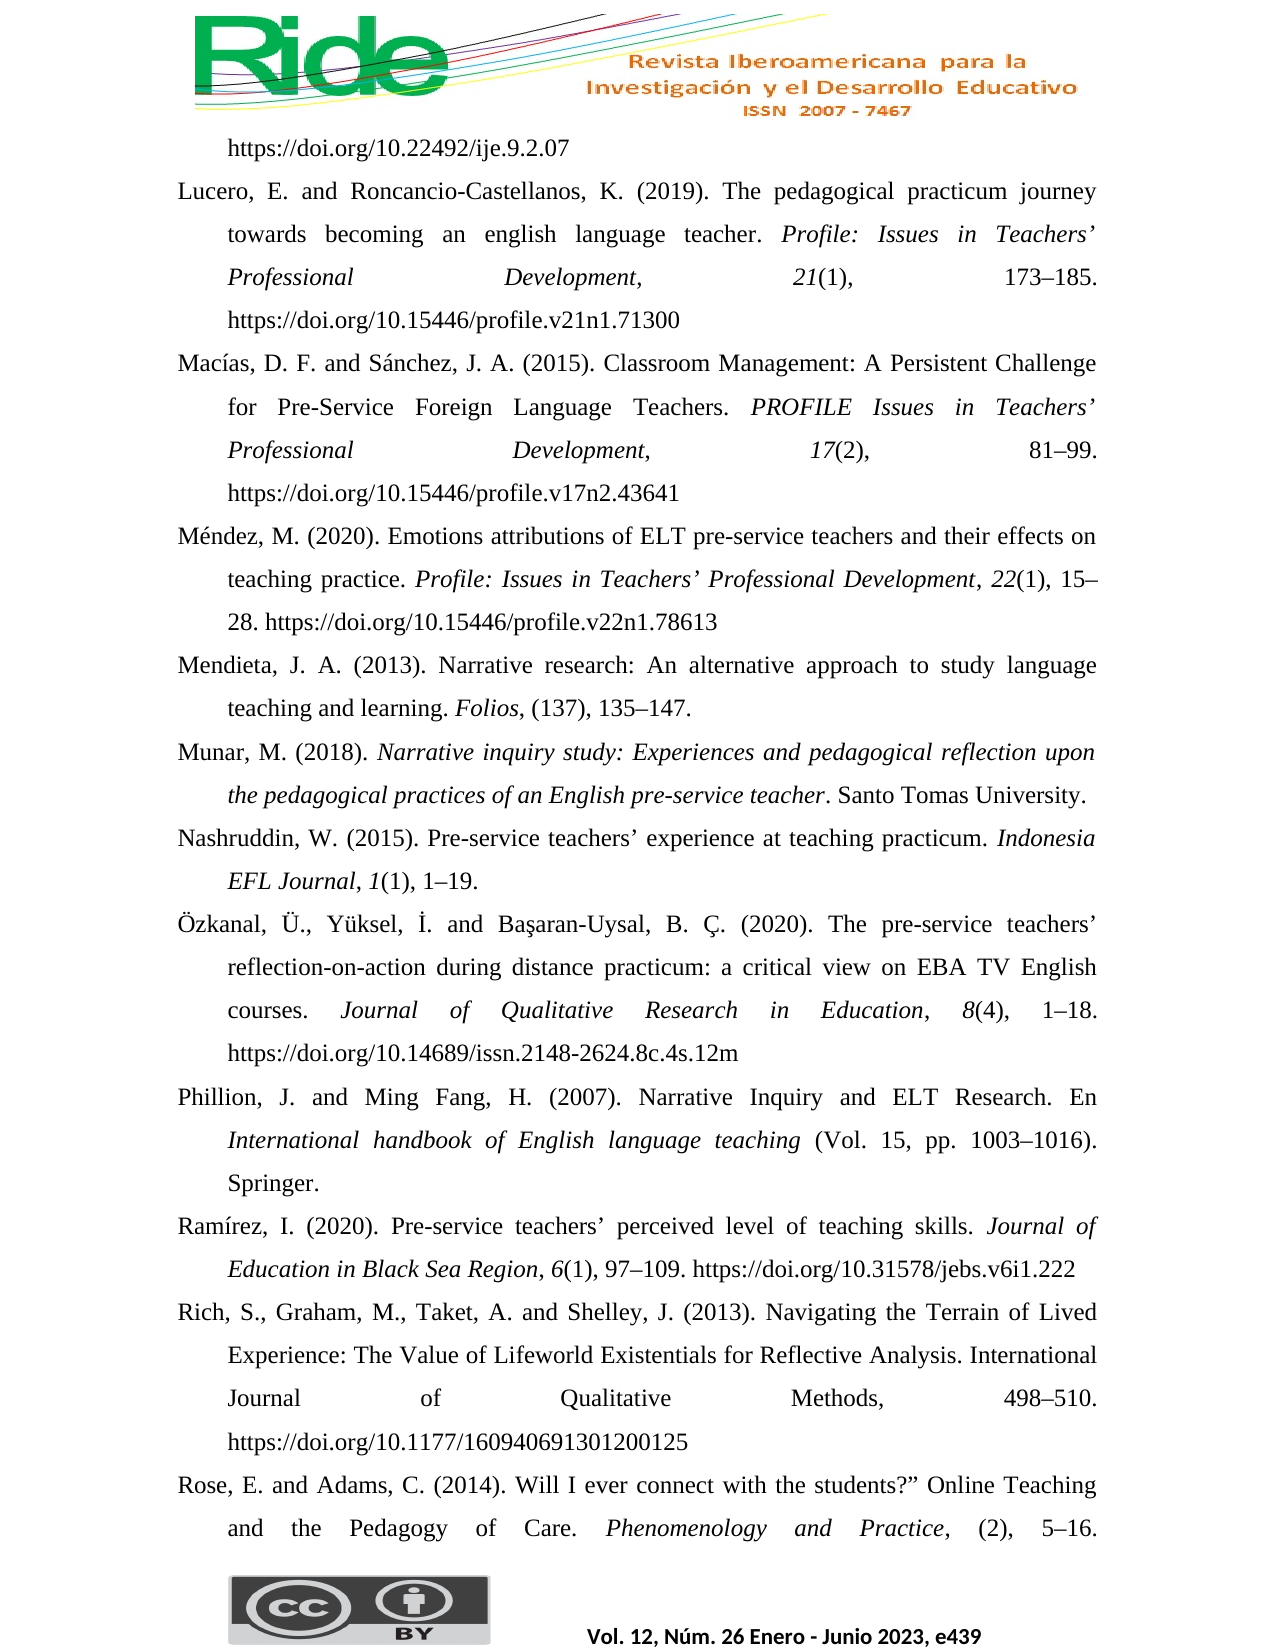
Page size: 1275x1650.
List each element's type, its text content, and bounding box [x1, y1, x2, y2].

text Lucero, E. and Roncancio-Castellanos, K. (2019). The pedagogical practicum journey towards becoming an english language teacher. Profile: Issues in Teachers’ Professional Development, 21(1), 173–185. https://doi.org/10.15446/profile.v21n1.71300 [177, 176, 1098, 334]
text Mendieta, J. A. (2013). Narrative research: An alternative approach to study language teaching and learning. Folios, (137), 135–147. [177, 650, 1098, 722]
picture [228, 1575, 491, 1645]
text Özkanal, Ü., Yüksel, İ. and Başaran-Uysal, B. Ç. (2020). The pre-service teachers’ reflection-on-action during distance practicum: a critical view on EBA TV English courses. Journal of Qualitative Research in Education, 8(4), 1–18. https://doi.org/10.14689/issn.2148-2624.8c.4s.12m [177, 909, 1098, 1067]
text Ramírez, I. (2020). Pre-service teachers’ perceived level of teaching skills. Journal of Education in Black Sea Region, 6(1), 97–109. https://doi.org/10.31578/jebs.v6i1.222 [177, 1211, 1098, 1283]
text Macías, D. F. and Sánchez, J. A. (2015). Classroom Management: A Persistent Challenge for Pre-Service Foreign Language Teachers. PROFILE Issues in Teachers’ Professional Development, 17(2), 81–99. https://doi.org/10.15446/profile.v17n2.43641 [177, 348, 1098, 507]
picture [194, 14, 1081, 119]
text Phillion, J. and Ming Fang, H. (2007). Narrative Inquiry and ELT Research. En International handbook of English language teaching (Vol. 15, pp. 1003–1016). Springer. [177, 1082, 1098, 1197]
text Rich, S., Graham, M., Taket, A. and Shelley, J. (2013). Navigating the Terrain of Lived Experience: The Value of Lifeworld Existentials for Reflective Analysis. International Journal of Qualitative Methods, 498–510. https://doi.org/10.1177/160940691301200125 [177, 1297, 1098, 1455]
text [177, 133, 1098, 162]
text Munar, M. (2018). Narrative inquiry study: Experiences and pedagogical reflection upon the pedagogical practices of an English pre-service teacher. Santo Tomas University. [177, 737, 1098, 808]
text Nashruddin, W. (2015). Pre-service teachers’ experience at teaching practicum. Indonesia EFL Journal, 1(1), 1–19. [177, 823, 1098, 895]
text Méndez, M. (2020). Emotions attributions of ELT pre-service teachers and their effects on teaching practice. Profile: Issues in Teachers’ Professional Development, 22(1), 15–28. https://doi.org/10.15446/profile.v22n1.78613 [177, 521, 1098, 636]
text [177, 1470, 1098, 1542]
